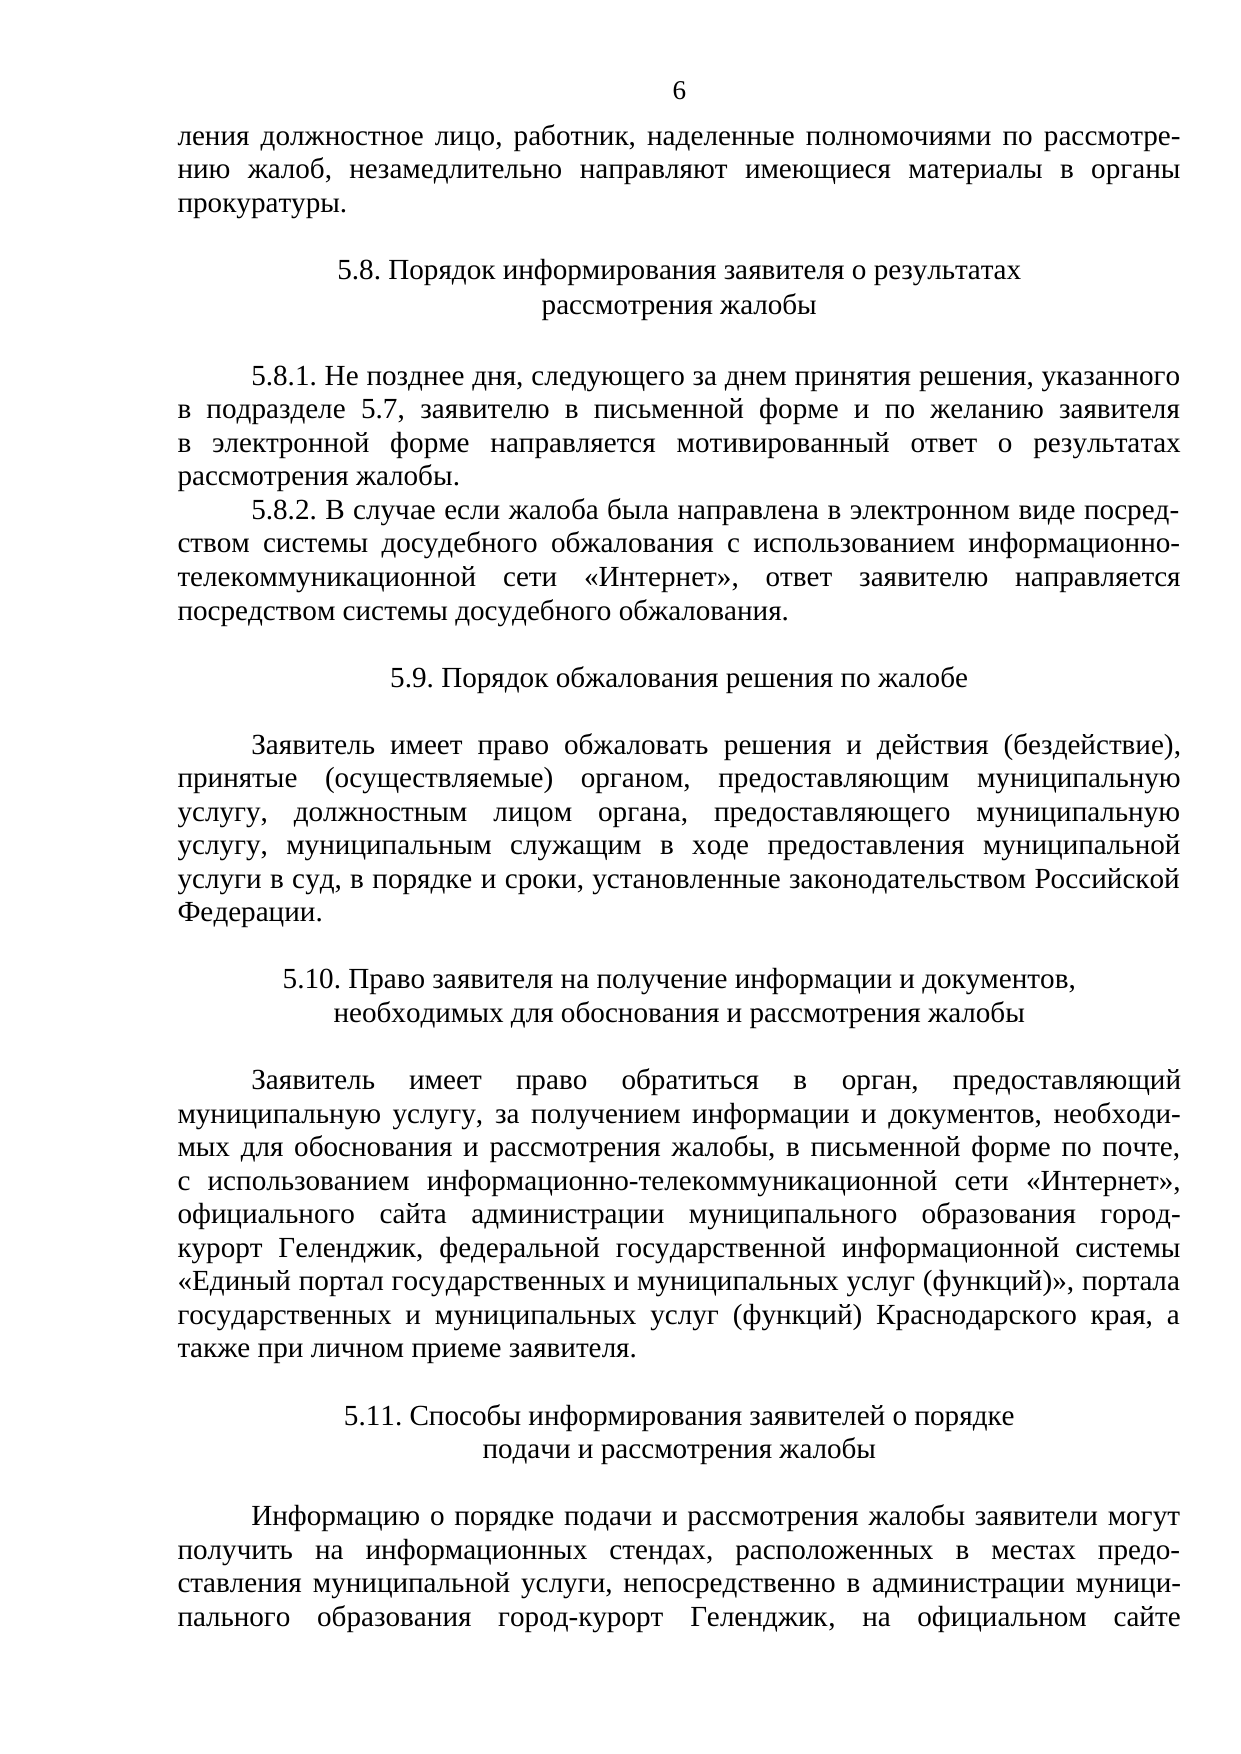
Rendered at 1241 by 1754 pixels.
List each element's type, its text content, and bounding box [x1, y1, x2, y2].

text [177, 118, 1181, 219]
text 5.11. Способы информирования заявителей о порядке [177, 1398, 1181, 1431]
text Заявитель имеет право обратиться в орган, предоставляющий муниципальную услугу, за получением информации и документов, необходи-мых для обоснования и рассмотрения жалобы, в письменной форме по почте, с использованием информационно-телекоммуникационной сети «Интернет», официального сайта администрации муниципального образования город- курорт Геленджик, федеральной государственной информационной системы «Единый портал государственных и муниципальных услуг (функций)», портала государственных и муниципальных услуг (функций) Краснодарского края, а также при личном приеме заявителя. [177, 1062, 1181, 1364]
text 5.8. Порядок информирования заявителя о результатах [177, 252, 1181, 286]
text рассмотрения жалобы [177, 287, 1181, 321]
text 5.8.2. В случае если жалоба была направлена в электронном виде посред-ством системы досудебного обжалования с использованием информационно-телекоммуникационной сети «Интернет», ответ заявителю направляется посредством системы досудебного обжалования. [177, 492, 1181, 626]
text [177, 1498, 1181, 1632]
text необходимых для обоснования и рассмотрения жалобы [177, 995, 1181, 1029]
text 5.8.1. Не позднее дня, следующего за днем принятия решения, указанного в подразделе 5.7, заявителю в письменной форме и по желанию заявителя в электронной форме направляется мотивированный ответ о результатах рассмотрения жалобы. [177, 358, 1181, 492]
text подачи и рассмотрения жалобы [177, 1431, 1181, 1465]
text 5.10. Право заявителя на получение информации и документов, [177, 962, 1181, 995]
text 5.9. Порядок обжалования решения по жалобе [177, 660, 1181, 693]
text Заявитель имеет право обжаловать решения и действия (бездействие), принятые (осуществляемые) органом, предоставляющим муниципальную услугу, должностным лицом органа, предоставляющего муниципальную услугу, муниципальным служащим в ходе предоставления муниципальной услуги в суд, в порядке и сроки, установленные законодательством Российской Федерации. [177, 727, 1181, 928]
